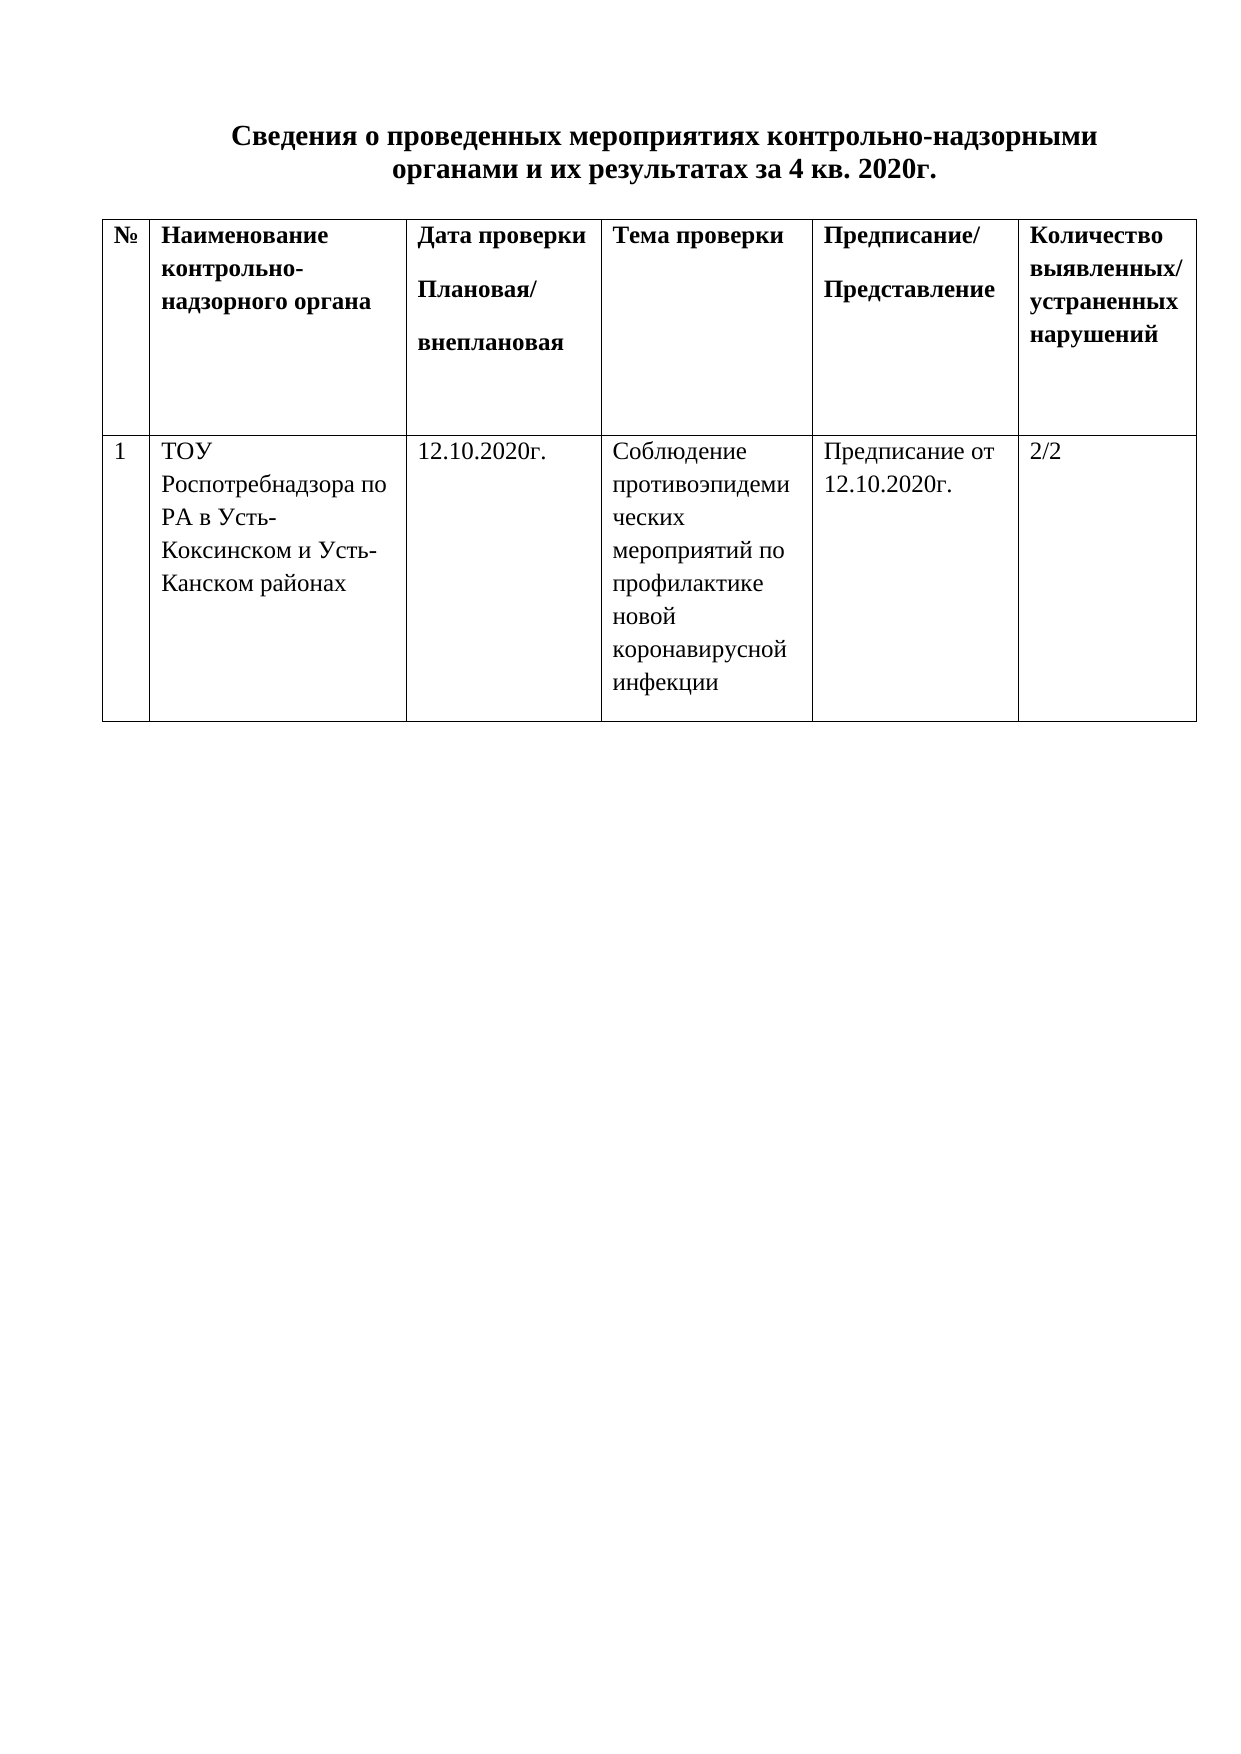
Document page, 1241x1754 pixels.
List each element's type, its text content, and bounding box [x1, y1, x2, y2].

text Сведения о проведенных мероприятиях контрольно-надзорными органами и их результатах за 4 кв. 2020г. [177, 118, 1152, 185]
table_cell 1 [103, 436, 149, 721]
table_header № [103, 220, 149, 435]
table_cell Соблюдение противоэпидемических мероприятий по профилактике новой коронавирусной инфекции [602, 436, 812, 721]
table_cell Предписание от 12.10.2020г. [813, 436, 1018, 721]
table_header Тема проверки [602, 220, 812, 435]
table_cell 12.10.2020г. [407, 436, 601, 721]
table_header Количество выявленных/устраненных нарушений [1019, 220, 1196, 435]
table_header Наименование контрольно-надзорного органа [150, 220, 406, 435]
table_header Предписание/ Представление [813, 220, 1018, 435]
table_cell ТОУ Роспотребнадзора по РА в Усть-Коксинском и Усть-Канском районах [150, 436, 406, 721]
table_header Дата проверки Плановая/ внеплановая [407, 220, 601, 435]
table_cell 2/2 [1019, 436, 1196, 721]
